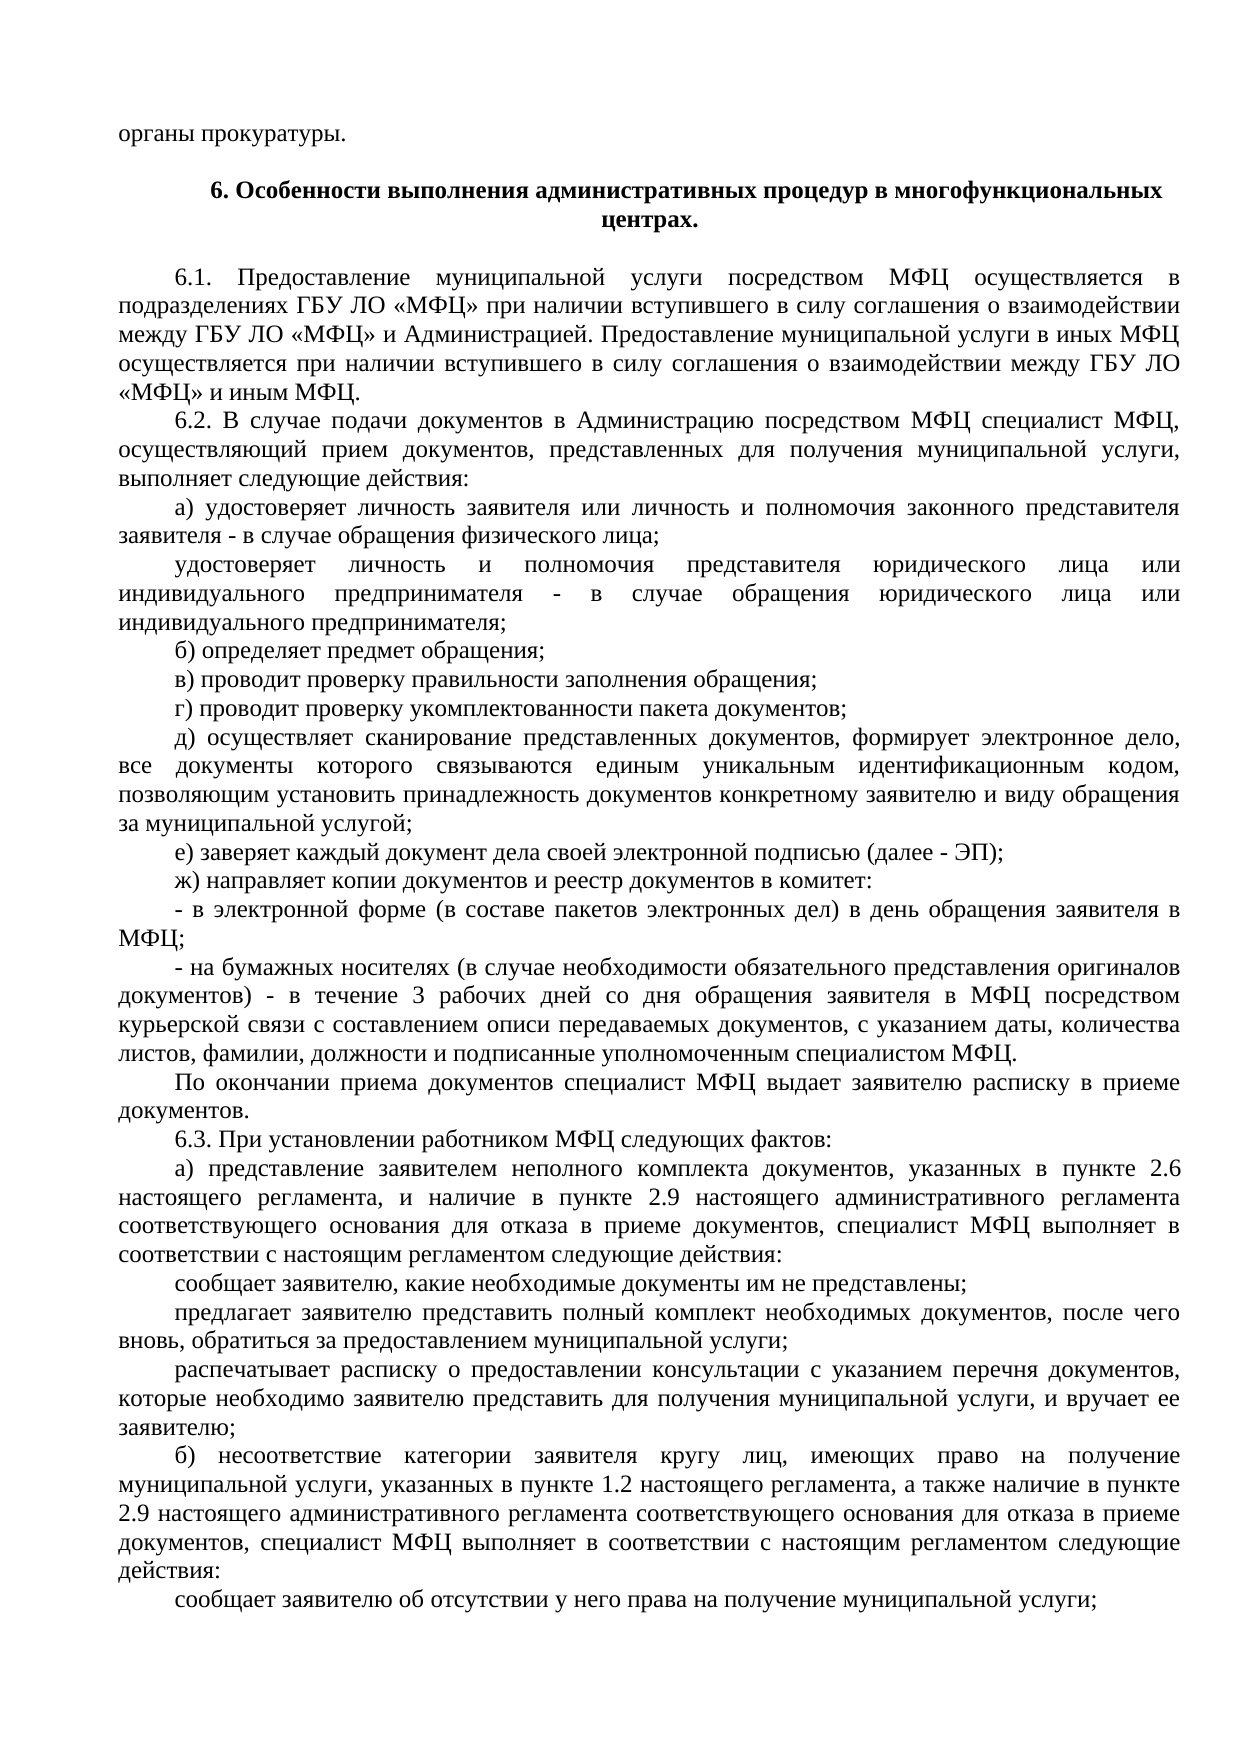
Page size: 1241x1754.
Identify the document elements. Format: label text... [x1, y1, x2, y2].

text распечатывает расписку о предоставлении консультации с указанием перечня документов, которые необходимо заявителю представить для получения муниципальной услуги, и вручает ее заявителю; [118, 1354, 1181, 1441]
text сообщает заявителю об отсутствии у него права на получение муниципальной услуги; [118, 1584, 1181, 1613]
text сообщает заявителю, какие необходимые документы им не представлены; [118, 1268, 1181, 1297]
text б) определяет предмет обращения; [118, 636, 1181, 664]
text 6.1. Предоставление муниципальной услуги посредством МФЦ осуществляется в подразделениях ГБУ ЛО «МФЦ» при наличии вступившего в силу соглашения о взаимодействии между ГБУ ЛО «МФЦ» и Администрацией. Предоставление муниципальной услуги в иных МФЦ осуществляется при наличии вступившего в силу соглашения о взаимодействии между ГБУ ЛО «МФЦ» и иным МФЦ. [118, 262, 1181, 406]
text ж) направляет копии документов и реестр документов в комитет: [118, 866, 1181, 894]
text 6.2. В случае подачи документов в Администрацию посредством МФЦ специалист МФЦ, осуществляющий прием документов, представленных для получения муниципальной услуги, выполняет следующие действия: [118, 406, 1181, 492]
text г) проводит проверку укомплектованности пакета документов; [118, 693, 1181, 722]
text а) представление заявителем неполного комплекта документов, указанных в пункте 2.6 настоящего регламента, и наличие в пункте 2.9 настоящего административного регламента соответствующего основания для отказа в приеме документов, специалист МФЦ выполняет в соответствии с настоящим регламентом следующие действия: [118, 1153, 1181, 1268]
text - на бумажных носителях (в случае необходимости обязательного представления оригиналов документов) - в течение 3 рабочих дней со дня обращения заявителя в МФЦ посредством курьерской связи с составлением описи передаваемых документов, с указанием даты, количества листов, фамилии, должности и подписанные уполномоченным специалистом МФЦ. [118, 952, 1181, 1067]
text д) осуществляет сканирование представленных документов, формирует электронное дело, все документы которого связываются единым уникальным идентификационным кодом, позволяющим установить принадлежность документов конкретному заявителю и виду обращения за муниципальной услугой; [118, 722, 1181, 837]
text б) несоответствие категории заявителя кругу лиц, имеющих право на получение муниципальной услуги, указанных в пункте 1.2 настоящего регламента, а также наличие в пункте 2.9 настоящего административного регламента соответствующего основания для отказа в приеме документов, специалист МФЦ выполняет в соответствии с настоящим регламентом следующие действия: [118, 1441, 1181, 1584]
text а) удостоверяет личность заявителя или личность и полномочия законного представителя заявителя - в случае обращения физического лица; [118, 492, 1181, 549]
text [118, 118, 1181, 147]
text предлагает заявителю представить полный комплект необходимых документов, после чего вновь, обратиться за предоставлением муниципальной услуги; [118, 1297, 1181, 1354]
text По окончании приема документов специалист МФЦ выдает заявителю расписку в приеме документов. [118, 1067, 1181, 1124]
text е) заверяет каждый документ дела своей электронной подписью (далее - ЭП); [118, 837, 1181, 866]
text в) проводит проверку правильности заполнения обращения; [118, 664, 1181, 693]
text 6. Особенности выполнения административных процедур в многофункциональных центрах. [118, 176, 1181, 233]
text - в электронной форме (в составе пакетов электронных дел) в день обращения заявителя в МФЦ; [118, 894, 1181, 952]
text удостоверяет личность и полномочия представителя юридического лица или индивидуального предпринимателя - в случае обращения юридического лица или индивидуального предпринимателя; [118, 549, 1181, 636]
text 6.3. При установлении работником МФЦ следующих фактов: [118, 1124, 1181, 1153]
